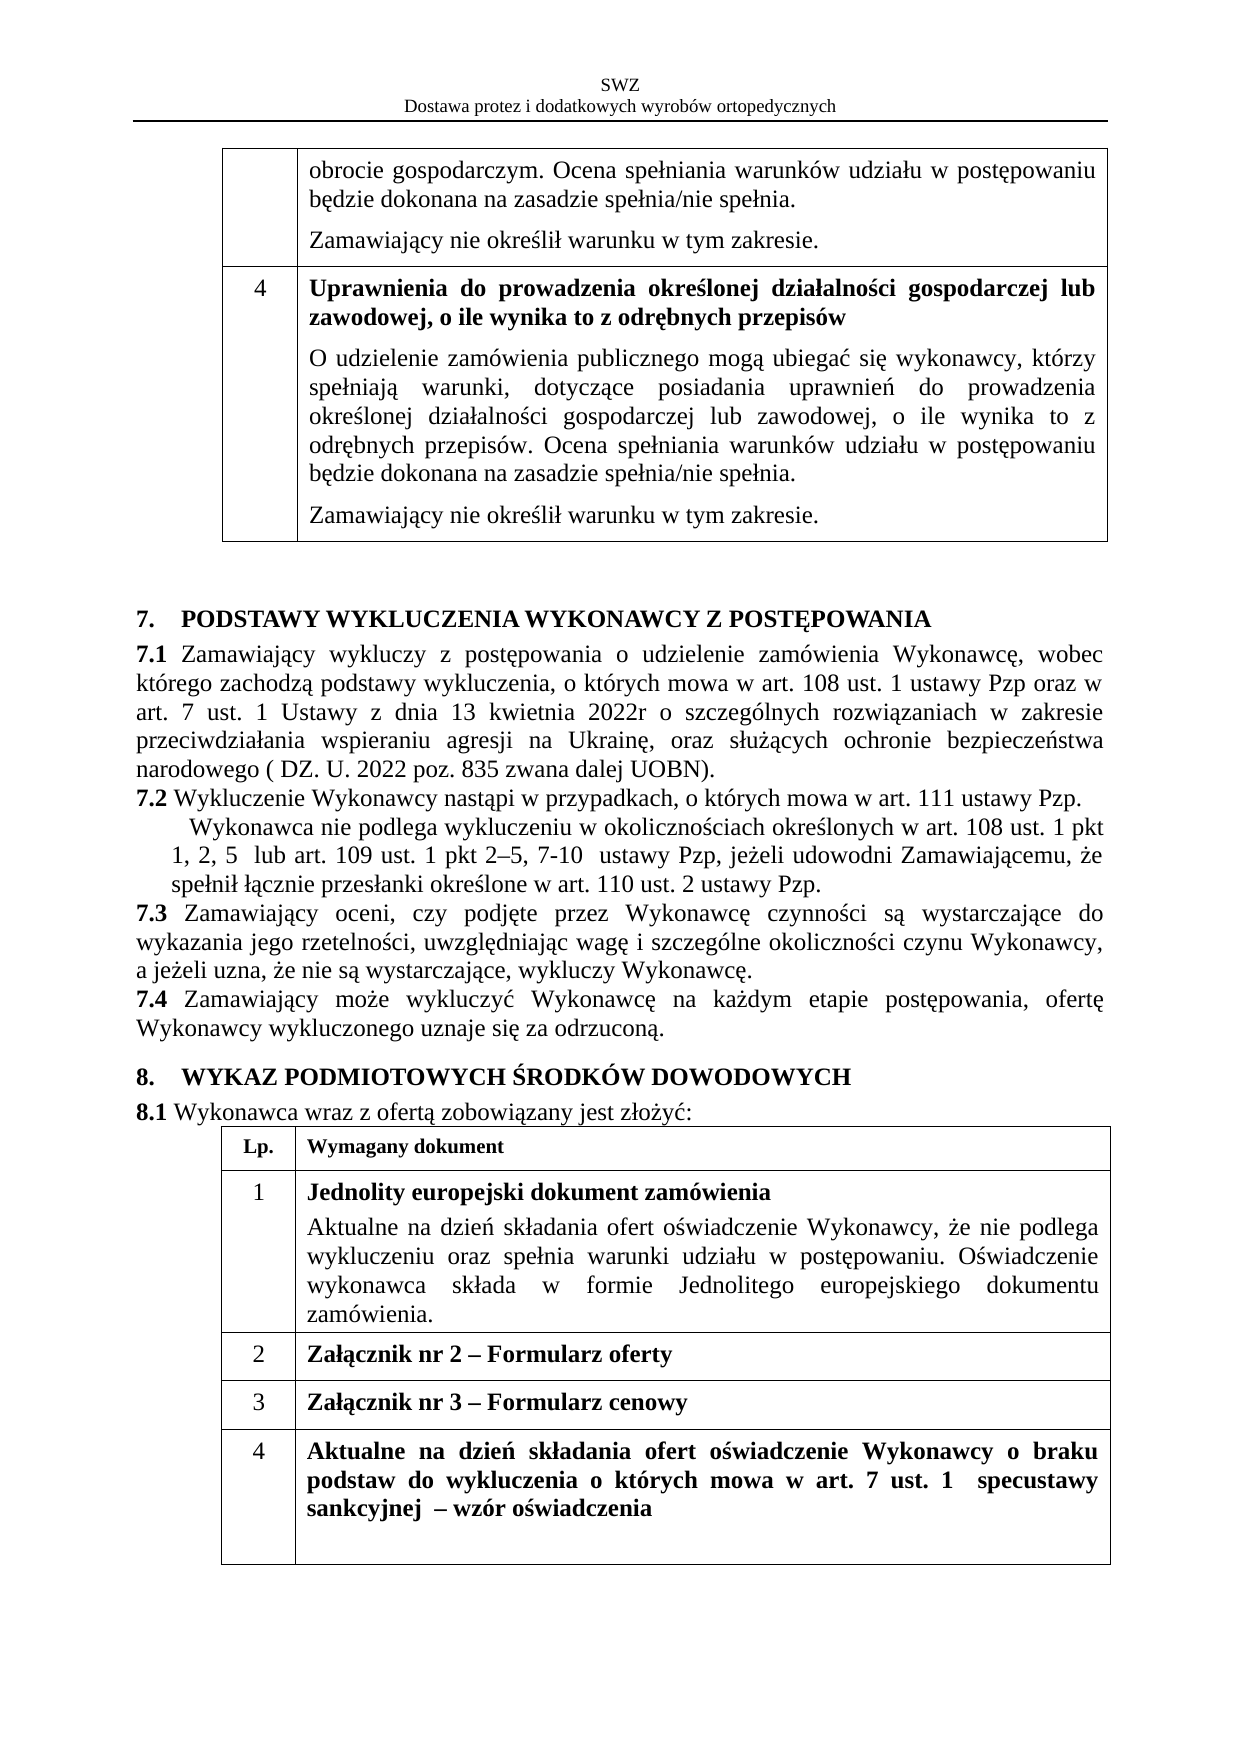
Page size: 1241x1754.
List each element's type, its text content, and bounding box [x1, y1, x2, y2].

table_cell 4 [223, 267, 297, 541]
subtitle 7.3 Zamawiający oceni, czy podjęte przez Wykonawcę czynności są wystarczające do wykazania jego rzetelności, uwzględniając wagę i szczególne okoliczności czynu Wykonawcy, a jeżeli uzna, że nie są wystarczające, wykluczy Wykonawcę. [136, 898, 1104, 984]
table_cell Jednolity europejski dokument zamówienia Aktualne na dzień składania ofert oświadczenie Wykonawcy, że nie podlega wykluczeniu oraz spełnia warunki udziału w postępowaniu. Oświadczenie wykonawca składa w formie Jednolitego europejskiego dokumentu zamówienia. [296, 1171, 1110, 1332]
table_cell Załącznik nr 3 – Formularz cenowy [296, 1381, 1110, 1429]
subtitle 7.2 Wykluczenie Wykonawcy nastąpi w przypadkach, o których mowa w art. 111 ustawy Pzp. [136, 783, 1104, 812]
subtitle 7.1 Zamawiający wykluczy z postępowania o udzielenie zamówienia Wykonawcę, wobec którego zachodzą podstawy wykluczenia, o których mowa w art. 108 ust. 1 ustawy Pzp oraz w art. 7 ust. 1 Ustawy z dnia 13 kwietnia 2022r o szczególnych rozwiązaniach w zakresie przeciwdziałania wspieraniu agresji na Ukrainę, oraz służących ochronie bezpieczeństwa narodowego ( DZ. U. 2022 poz. 835 zwana dalej UOBN). [136, 639, 1104, 783]
subtitle Podstawy wykluczenia wykonawcy Z POSTĘPOWANIA [136, 604, 1104, 633]
table_cell Aktualne na dzień składania ofert oświadczenie Wykonawcy o braku podstaw do wykluczenia o których mowa w art. 7 ust. 1 specustawy sankcyjnej – wzór oświadczenia [296, 1430, 1110, 1563]
subtitle 7.4 Zamawiający może wykluczyć Wykonawcę na każdym etapie postępowania, ofertę Wykonawcy wykluczonego uznaje się za odrzuconą. [136, 984, 1104, 1042]
subtitle Wykonawca nie podlega wykluczeniu w okolicznościach określonych w art. 108 ust. 1 pkt 1, 2, 5 lub art. 109 ust. 1 pkt 2‒5, 7-10 ustawy Pzp, jeżeli udowodni Zamawiającemu, że spełnił łącznie przesłanki określone w art. 110 ust. 2 ustawy Pzp. [171, 812, 1104, 898]
table_cell 3 [222, 1381, 295, 1429]
table_cell 2 [222, 1333, 295, 1380]
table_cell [298, 149, 1107, 266]
table_cell Załącznik nr 2 – Formularz oferty [296, 1333, 1110, 1380]
table_cell 4 [222, 1430, 295, 1563]
table_header Wymagany dokument [296, 1127, 1110, 1170]
table_cell 1 [222, 1171, 295, 1332]
table_cell Uprawnienia do prowadzenia określonej działalności gospodarczej lub zawodowej, o ile wynika to z odrębnych przepisów O udzielenie zamówienia publicznego mogą ubiegać się wykonawcy, którzy spełniają warunki, dotyczące posiadania uprawnień do prowadzenia określonej działalności gospodarczej lub zawodowej, o ile wynika to z odrębnych przepisów. Ocena spełniania warunków udziału w postępowaniu będzie dokonana na zasadzie spełnia/nie spełnia. Zamawiający nie określił warunku w tym zakresie. [298, 267, 1107, 541]
subtitle wykaz podmiotowych środków dowodowych [136, 1062, 1104, 1091]
table_cell 3 [223, 149, 297, 266]
subtitle 8.1 Wykonawca wraz z ofertą zobowiązany jest złożyć: [136, 1097, 1104, 1126]
table_header Lp. [222, 1127, 295, 1170]
